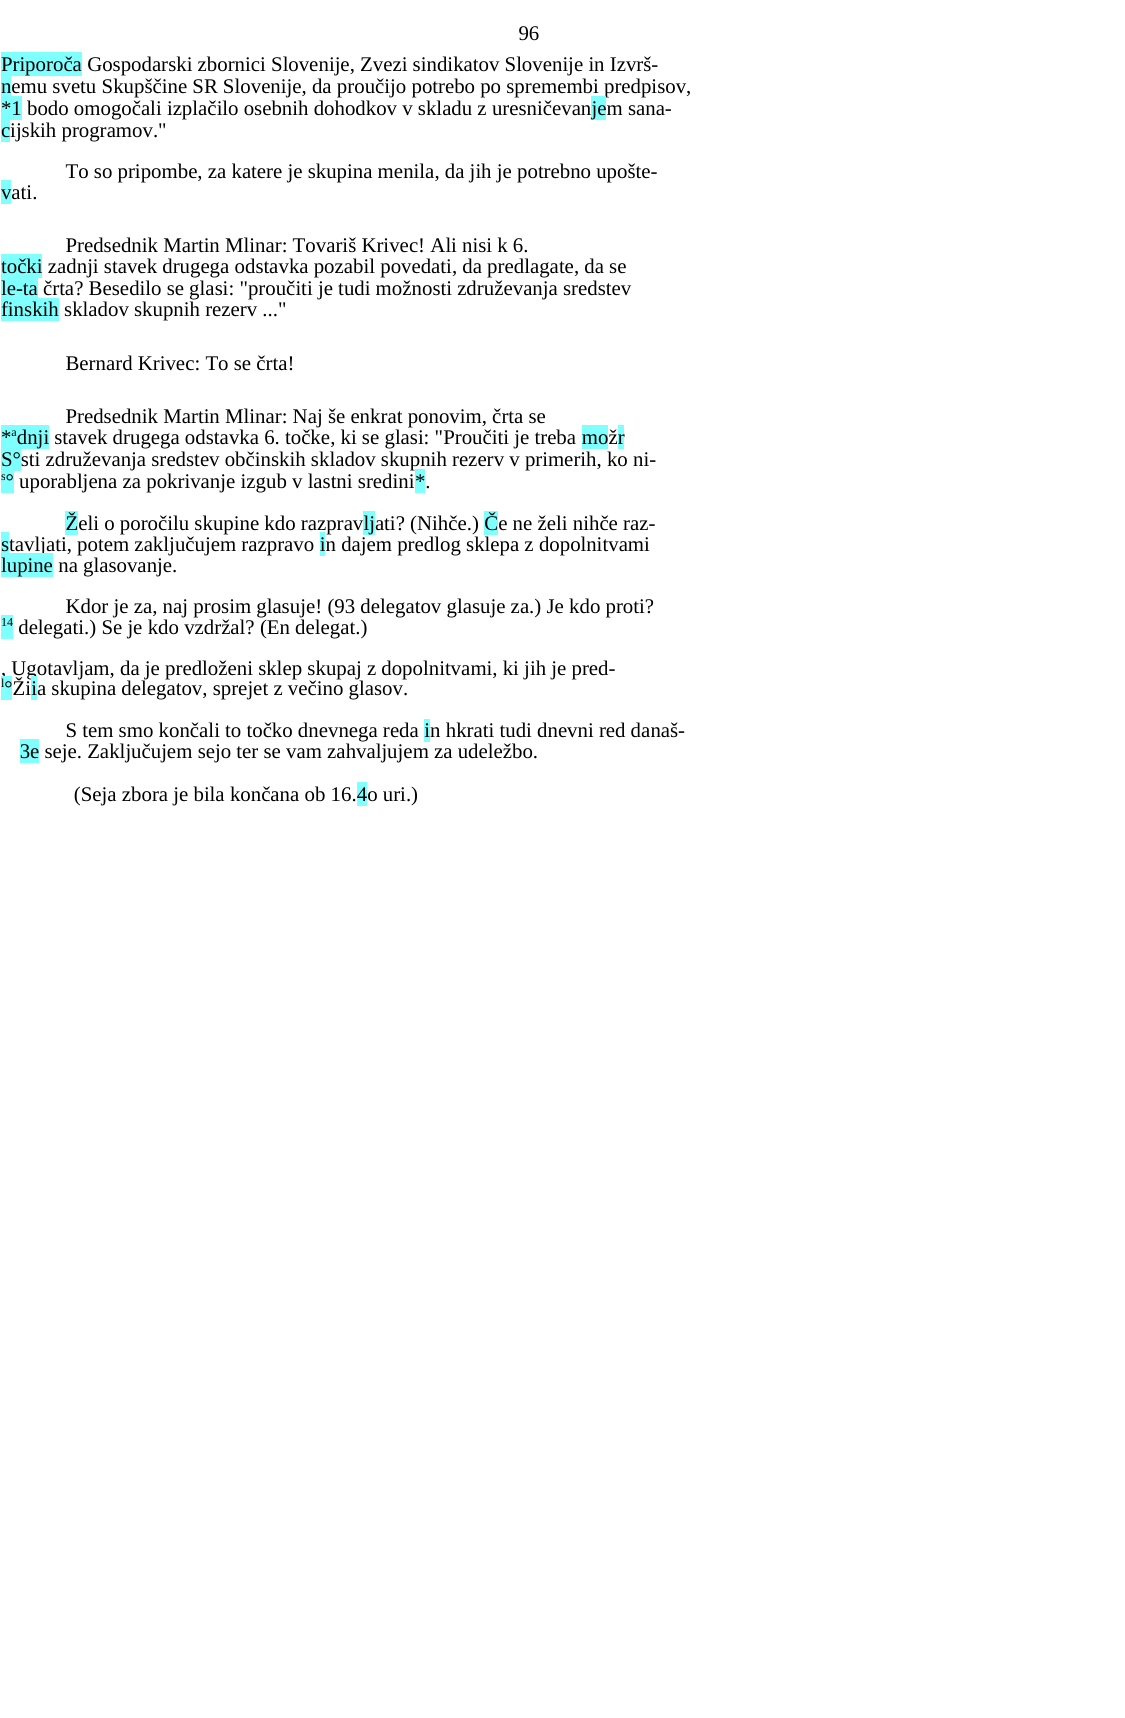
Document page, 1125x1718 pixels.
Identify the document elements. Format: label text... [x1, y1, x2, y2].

text Kdor je za, naj prosim glasuje! (93 delegatov glasuje za.) Je kdo proti? 14 delegati.) Se je kdo vzdržal? (En delegat.) [1, 598, 1063, 639]
text Želi o poročilu skupine kdo razpravljati? (Nihče.) Če ne želi nihče raz- stavljati, potem zaključujem razpravo in dajem predlog sklepa z dopolnitvami lupine na glasovanje. [1, 514, 1063, 577]
text Bernard Krivec: To se črta! [1, 353, 1063, 374]
text (Seja zbora je bila končana ob 16.4o uri.) [367, 784, 1063, 805]
text Predsednik Martin Mlinar: Naj še enkrat ponovim, črta se *adnji stavek drugega odstavka 6. točke, ki se glasi: "Proučiti je treba možr S°sti združevanja sredstev občinskih skladov skupnih rezerv v primerih, ko ni- s° uporabljena za pokrivanje izgub v lastni sredini*. [1, 406, 1063, 493]
text To so pripombe, za katere je skupina menila, da jih je potrebno upošte- vati. [1, 163, 1063, 204]
text (Seja zbora je bila končana ob 16.4o uri.) [1, 784, 357, 805]
text Predsednik Martin Mlinar: Tovariš Krivec! Ali nisi k 6. točki zadnji stavek drugega odstavka pozabil povedati, da predlagate, da se le-ta črta? Besedilo se glasi: "proučiti je tudi možnosti združevanja sredstev finskih skladov skupnih rezerv ..." [1, 235, 1063, 321]
text , Ugotavljam, da je predloženi sklep skupaj z dopolnitvami, ki jih je pred- l°Žiia skupina delegatov, sprejet z večino glasov. [1, 659, 1063, 700]
text S tem smo končali to točko dnevnega reda in hkrati tudi dnevni red današ- 3e seje. Zaključujem sejo ter se vam zahvaljujem za udeležbo. [19, 721, 1063, 763]
text Priporoča Gospodarski zbornici Slovenije, Zvezi sindikatov Slovenije in Izvrš- nemu svetu Skupščine SR Slovenije, da proučijo potrebo po spremembi predpisov, *1 bodo omogočali izplačilo osebnih dohodkov v skladu z uresničevanjem sana- cijskih programov." [10, 54, 1063, 142]
